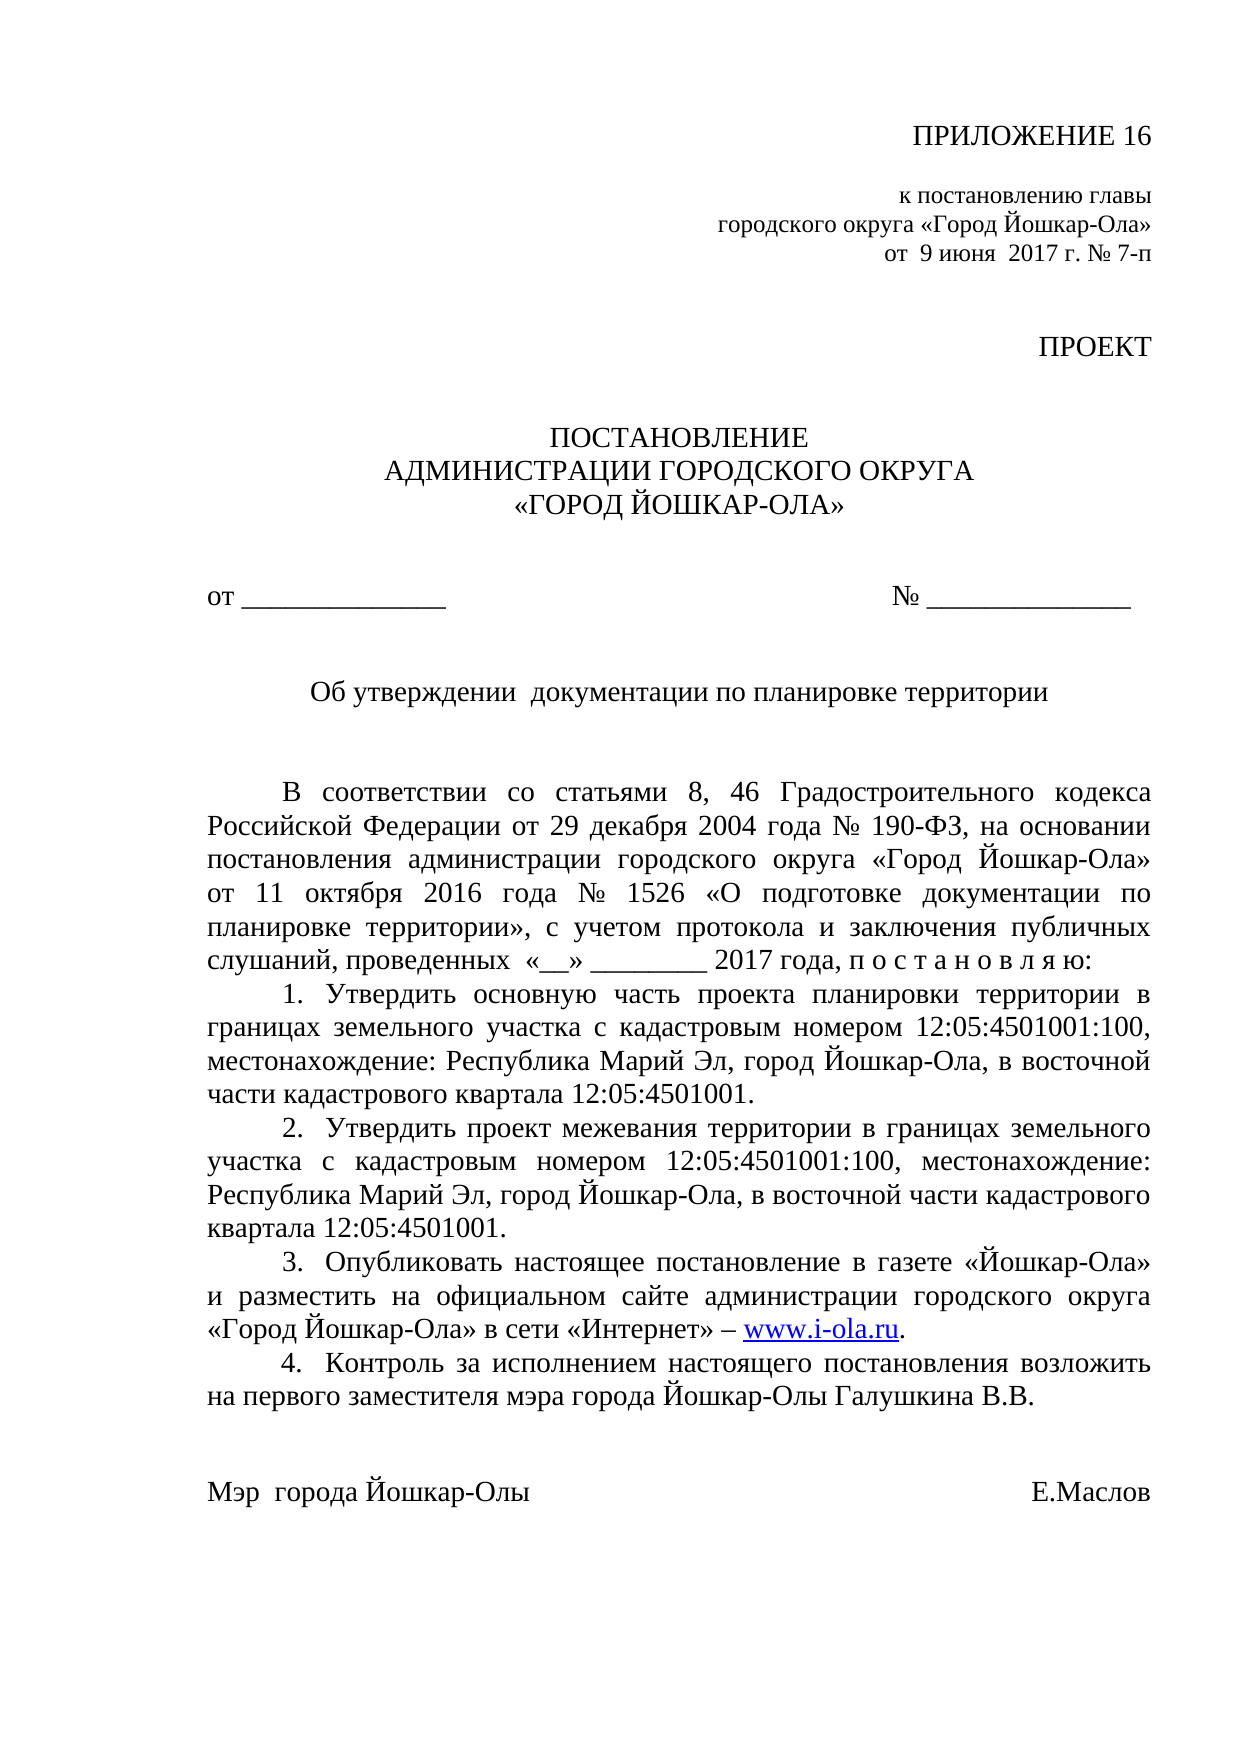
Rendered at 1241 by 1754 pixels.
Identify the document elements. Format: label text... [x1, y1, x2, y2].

list Контроль за исполнением настоящего постановления возложить на первого заместителя мэра города Йошкар-Олы Галушкина В.В. [207, 1345, 1152, 1412]
subtitle ПРИЛОЖЕНИЕ 16 [295, 118, 1152, 152]
subtitle Мэр города Йошкар-Олы Е.Маслов [207, 1474, 1152, 1508]
text от ______________ № ______________ [207, 578, 1152, 612]
text городского округа «Город Йошкар-Ола» [694, 209, 1152, 238]
subtitle «ГОРОД ЙОШКАР-ОЛА» [207, 487, 1152, 521]
list Утвердить проект межевания территории в границах земельного участка с кадастровым номером 12:05:4501001:100, местонахождение: Республика Марий Эл, город Йошкар-Ола, в восточной части кадастрового квартала 12:05:4501001. [207, 1110, 1152, 1244]
list Опубликовать настоящее постановление в газете «Йошкар-Ола» и разместить на официальном сайте администрации городского округа «Город Йошкар-Ола» в сети «Интернет» – www.i-ola.ru. [207, 1244, 1152, 1345]
list Утвердить основную часть проекта планировки территории в границах земельного участка с кадастровым номером 12:05:4501001:100, местонахождение: Республика Марий Эл, город Йошкар-Ола, в восточной части кадастрового квартала 12:05:4501001. [207, 976, 1152, 1110]
subtitle Об утверждении документации по планировке территории [207, 674, 1152, 707]
text от 9 июня 2017 г. № 7-п [207, 238, 1152, 267]
text АДМИНИСТРАЦИИ ГОРОДСКОГО ОКРУГА [207, 453, 1152, 487]
text В соответствии со статьями 8, 46 Градостроительного кодекса Российской Федерации от 29 декабря 2004 года № 190-ФЗ, на основании постановления администрации городского округа «Город Йошкар-Ола» от 11 октября 2016 года № 1526 «О подготовке документации по планировке территории», с учетом протокола и заключения публичных слушаний, проведенных «__» ________ 2017 года, п о с т а н о в л я ю: [207, 774, 1152, 976]
subtitle ПОСТАНОВЛЕНИЕ [207, 420, 1152, 453]
text к постановлению главы [882, 180, 1152, 209]
subtitle ПРОЕКТ [207, 329, 1152, 362]
